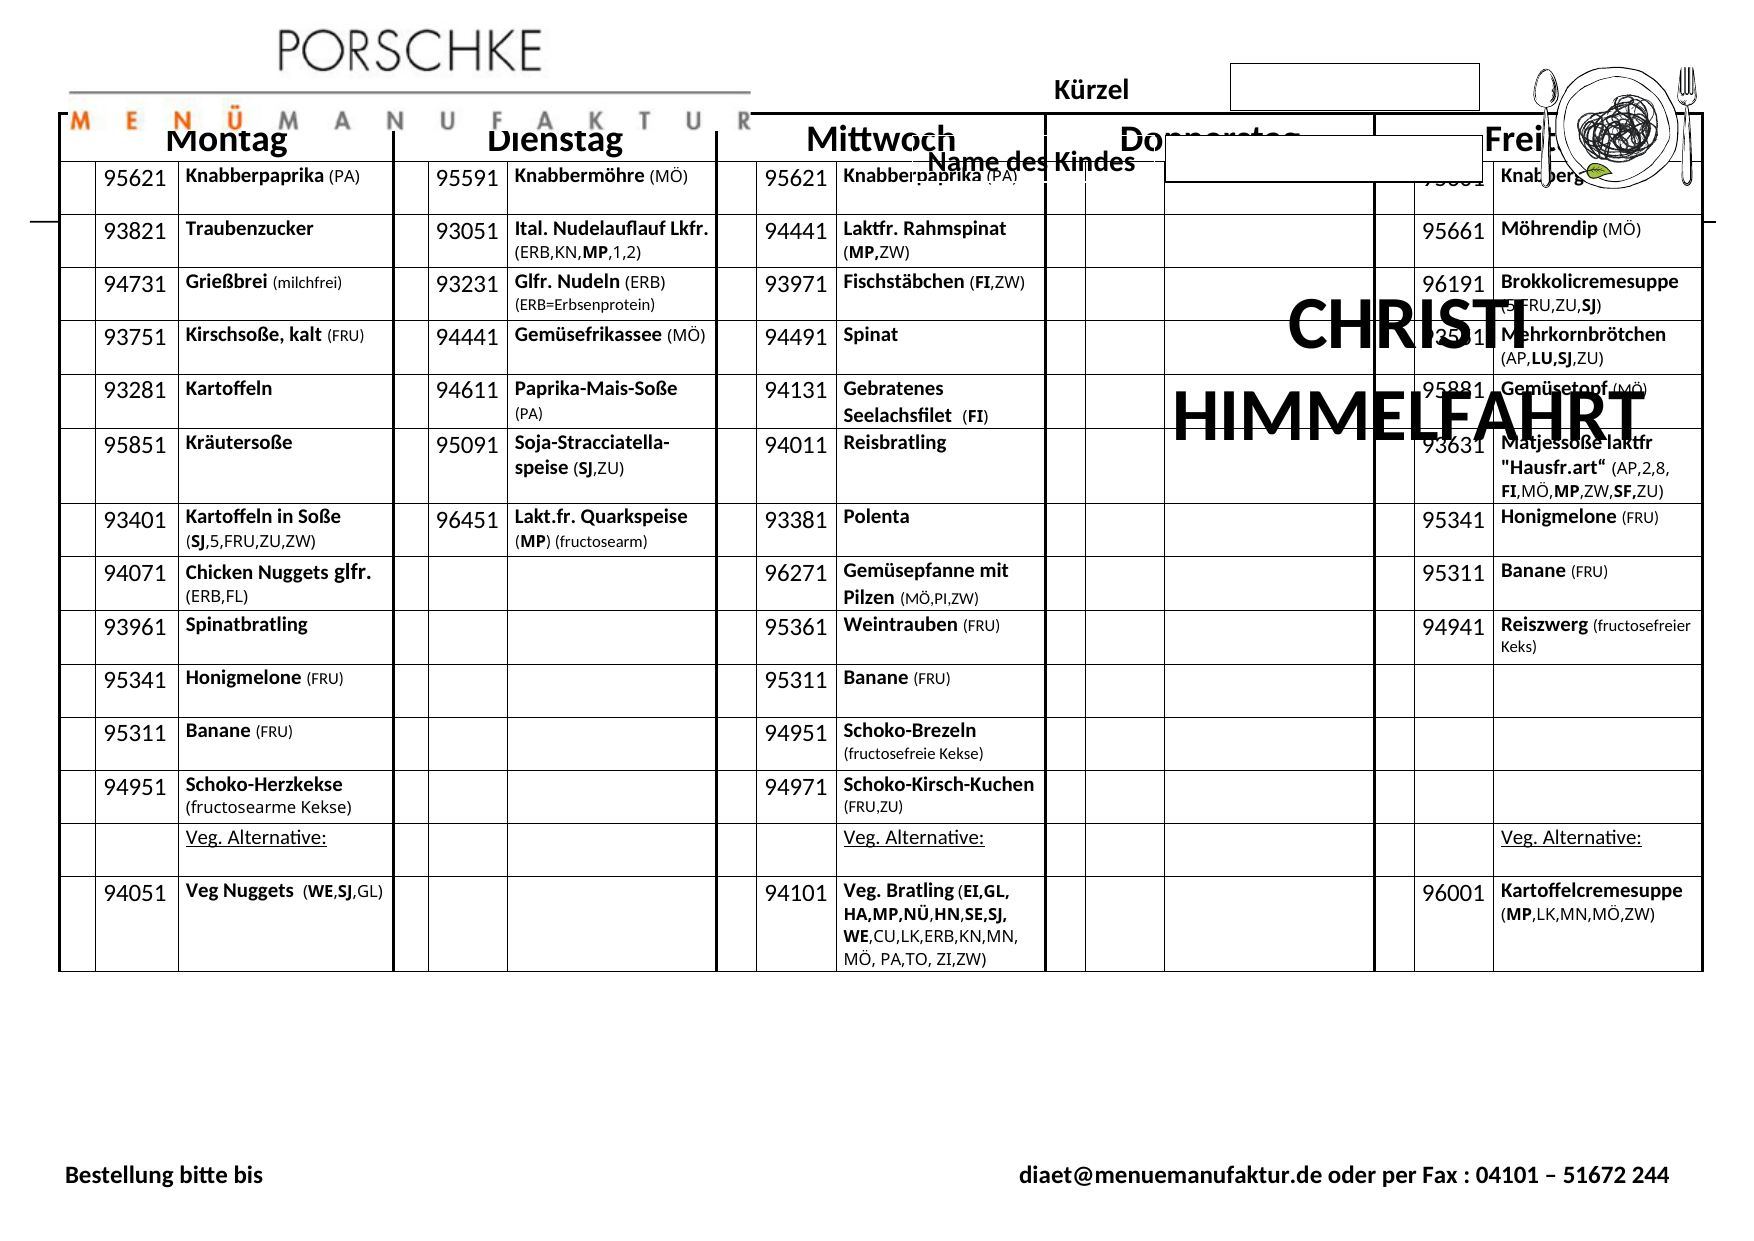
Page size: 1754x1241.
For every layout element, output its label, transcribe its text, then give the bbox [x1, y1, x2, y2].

table_cell [1415, 824, 1493, 876]
table_cell [395, 824, 428, 876]
table_cell [718, 268, 756, 320]
table_cell 95621 [757, 162, 836, 214]
table_cell Veg. Alternative: [179, 824, 392, 876]
table_cell [61, 215, 95, 267]
table_cell Kartoffeln in Soße (SJ,5,FRU,ZU,ZW) [179, 504, 392, 556]
table_cell [1086, 557, 1164, 610]
table_cell [1047, 183, 1085, 214]
table_cell Kartoffeln [179, 375, 392, 428]
table_cell [1376, 611, 1414, 663]
table_cell [61, 504, 95, 556]
table_cell [1165, 429, 1373, 503]
table_cell Kräutersoße [179, 429, 392, 503]
table_cell 94441 [429, 321, 507, 374]
table_cell [1376, 504, 1414, 556]
table_cell Veg. Alternative: [1494, 824, 1701, 876]
table_cell [429, 718, 507, 770]
table_cell [1165, 268, 1373, 320]
table_cell 95341 [96, 665, 178, 717]
table_cell 93231 [429, 268, 507, 320]
table_header Montag [61, 115, 392, 161]
table_cell [718, 375, 756, 428]
table_cell [1376, 321, 1414, 374]
table_cell [429, 611, 507, 663]
table_cell 94051 [96, 877, 178, 971]
table_cell Glfr. Nudeln (ERB) (ERB=Erbsenprotein) [508, 268, 715, 320]
table_cell 94071 [96, 557, 178, 610]
table_cell [718, 665, 756, 717]
table_cell [718, 162, 756, 214]
table_cell Laktfr. Rahmspinat (MP,ZW) [837, 215, 1044, 267]
table_cell 96451 [429, 504, 507, 556]
table_cell [61, 321, 95, 374]
table_cell Reisbratling [837, 429, 1044, 503]
table_cell [718, 877, 756, 971]
table_cell 95661 [1415, 215, 1493, 267]
table_cell Schoko-Kirsch-Kuchen (FRU,ZU) [837, 771, 1044, 823]
table_cell [1086, 321, 1164, 374]
table_cell Banane (FRU) [837, 665, 1044, 717]
table_cell Gemüsefrikassee (MÖ) [508, 321, 715, 374]
table_cell 93381 [757, 504, 836, 556]
table_cell [1376, 877, 1414, 971]
table_cell 93971 [757, 268, 836, 320]
table_cell 94131 [757, 375, 836, 428]
table_cell Banane (FRU) [1494, 557, 1701, 610]
table_cell Veg Nuggets (WE,SJ,GL) [179, 877, 392, 971]
table_cell 93051 [429, 215, 507, 267]
table_cell [1376, 215, 1414, 267]
table_cell Gemüsepfanne mit Pilzen (MÖ,PI,ZW) [837, 557, 1044, 610]
table_cell [1086, 375, 1164, 428]
table_cell [1165, 215, 1373, 267]
table_cell [1376, 429, 1414, 503]
table_cell Gemüsetopf (MÖ) [1494, 375, 1701, 428]
table_cell [1086, 665, 1164, 717]
table_cell [718, 429, 756, 503]
table_cell [429, 557, 507, 610]
table_cell Paprika-Mais-Soße (PA) [508, 375, 715, 428]
table_cell [1165, 611, 1373, 663]
table_cell [1047, 611, 1085, 663]
table_cell [1494, 665, 1701, 717]
table_cell [429, 824, 507, 876]
picture [68, 20, 751, 131]
table_cell [508, 824, 715, 876]
table_cell Traubenzucker [179, 215, 392, 267]
table_cell 94611 [429, 375, 507, 428]
table_cell 93281 [96, 375, 178, 428]
table_cell 95361 [757, 611, 836, 663]
table_cell Möhrendip (MÖ) [1494, 215, 1701, 267]
table_cell [1376, 718, 1414, 770]
table_cell 94441 [757, 215, 836, 267]
table_cell [757, 824, 836, 876]
table_cell 95851 [96, 429, 178, 503]
table_cell [1494, 718, 1701, 770]
table_cell [1165, 665, 1373, 717]
table_cell [1086, 429, 1164, 503]
table_cell Mehrkornbrötchen (AP,LU,SJ,ZU) [1494, 321, 1701, 374]
table_cell [1376, 375, 1414, 428]
table_cell Kirschsoße, kalt (FRU) [179, 321, 392, 374]
table_cell [508, 611, 715, 663]
table_cell [718, 824, 756, 876]
table_cell [61, 268, 95, 320]
table_cell [395, 665, 428, 717]
table_cell [1165, 183, 1373, 214]
table_cell [395, 771, 428, 823]
table_cell 95341 [1415, 504, 1493, 556]
table_cell 96271 [757, 557, 836, 610]
table_cell Honigmelone (FRU) [179, 665, 392, 717]
table_cell Reiszwerg (fructosefreier Keks) [1494, 611, 1701, 663]
table_cell Banane (FRU) [179, 718, 392, 770]
table_cell [508, 771, 715, 823]
table_cell Knabberpaprika (PA) [179, 162, 392, 214]
table_cell 95311 [1415, 557, 1493, 610]
table_cell [61, 162, 95, 214]
table_cell [1165, 504, 1373, 556]
table_cell [96, 824, 178, 876]
table_cell Knabbermöhre (MÖ) [508, 162, 715, 214]
table_cell [1047, 877, 1085, 971]
table_cell [395, 611, 428, 663]
table_cell [395, 557, 428, 610]
table_cell Knabbergurke [1494, 162, 1701, 214]
table_cell [61, 771, 95, 823]
table_cell 93751 [96, 321, 178, 374]
table_cell 93961 [96, 611, 178, 663]
table_cell [1086, 771, 1164, 823]
table_cell [1047, 429, 1085, 503]
table_cell Spinatbratling [179, 611, 392, 663]
table_cell 94101 [757, 877, 836, 971]
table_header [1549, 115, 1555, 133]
table_cell [61, 611, 95, 663]
table_cell 94011 [757, 429, 836, 503]
table_cell 95621 [96, 162, 178, 214]
table_header Freitag [1376, 115, 1543, 161]
table_cell [61, 557, 95, 610]
table_cell [718, 321, 756, 374]
table_cell [61, 877, 95, 971]
table_cell Kartoffelcremesuppe (MP,LK,MN,MÖ,ZW) [1494, 877, 1701, 971]
table_header Freitag [1671, 115, 1684, 161]
table_cell 93551 [1415, 321, 1493, 374]
table_cell [1376, 665, 1414, 717]
table_cell [718, 557, 756, 610]
table_cell [1047, 557, 1085, 610]
table_cell [1086, 215, 1164, 267]
table_cell 94731 [96, 268, 178, 320]
table_cell [1086, 611, 1164, 663]
table_cell [395, 877, 428, 971]
table_cell 93401 [96, 504, 178, 556]
table_cell [395, 429, 428, 503]
table_cell [718, 504, 756, 556]
table_cell [1494, 771, 1701, 823]
table_cell Ital. Nudelauflauf Lkfr. (ERB,KN,MP,1,2) [508, 215, 715, 267]
table_cell Polenta [837, 504, 1044, 556]
table_cell [1086, 718, 1164, 770]
table_cell [1415, 771, 1493, 823]
table_cell Lakt.fr. Quarkspeise (MP) (fructosearm) [508, 504, 715, 556]
table_cell [718, 771, 756, 823]
table_cell 93631 [1415, 429, 1493, 503]
table_cell [395, 321, 428, 374]
table_cell 95591 [429, 162, 507, 214]
table_cell [1376, 557, 1414, 610]
table_cell 94971 [757, 771, 836, 823]
table_cell Schoko-Herzkekse (fructosearme Kekse) [179, 771, 392, 823]
table_header Dienstag [395, 131, 715, 161]
table_cell Chicken Nuggets glfr. (ERB,FL) [179, 557, 392, 610]
table_cell [1165, 557, 1373, 610]
table_cell [1047, 665, 1085, 717]
table_cell Veg. Bratling (EI,GL, HA,MP,NÜ,HN,SE,SJ, WE,CU,LK,ERB,KN,MN, MÖ, PA,TO, ZI,ZW) [837, 877, 1044, 971]
table_cell 93821 [96, 215, 178, 267]
table_cell Schoko-Brezeln (fructosefreie Kekse) [837, 718, 1044, 770]
table_cell 95601 [1415, 162, 1493, 214]
table_cell 94951 [96, 771, 178, 823]
table_cell Spinat [837, 321, 1044, 374]
table_cell 94491 [757, 321, 836, 374]
table_header Donnerstag [1047, 115, 1373, 161]
table_cell [508, 665, 715, 717]
table_cell [1415, 665, 1493, 717]
table_cell 94951 [757, 718, 836, 770]
table_cell Knabberpaprika (PA) [837, 162, 1044, 214]
table_cell [718, 611, 756, 663]
table_cell [61, 665, 95, 717]
table_cell [1047, 718, 1085, 770]
table_cell 94941 [1415, 611, 1493, 663]
table_cell [508, 557, 715, 610]
table_cell [1047, 771, 1085, 823]
table_cell [61, 824, 95, 876]
table_cell [1415, 718, 1493, 770]
table_cell [718, 215, 756, 267]
table_cell [508, 877, 715, 971]
table_cell [395, 375, 428, 428]
table_cell Fischstäbchen (FI,ZW) [837, 268, 1044, 320]
table_cell [429, 665, 507, 717]
table_cell Honigmelone (FRU) [1494, 504, 1701, 556]
table_cell [395, 718, 428, 770]
table_cell [395, 215, 428, 267]
table_cell [1376, 771, 1414, 823]
table_cell 95311 [757, 665, 836, 717]
table_cell [61, 429, 95, 503]
table_header Mittwoch [718, 115, 1044, 161]
table_cell [718, 718, 756, 770]
table_cell [1165, 877, 1373, 971]
table_cell [395, 162, 428, 214]
table_cell [1165, 824, 1373, 876]
table_cell [1047, 321, 1085, 374]
table_cell [1086, 504, 1164, 556]
table_cell [1165, 771, 1373, 823]
table_cell 95311 [96, 718, 178, 770]
table_cell [1047, 215, 1085, 267]
table_cell [1047, 268, 1085, 320]
table_cell [395, 504, 428, 556]
table_cell [1376, 824, 1414, 876]
table_cell [1086, 877, 1164, 971]
table_cell Weintrauben (FRU) [837, 611, 1044, 663]
table_cell [429, 771, 507, 823]
table_cell [395, 268, 428, 320]
table_cell 96001 [1415, 877, 1493, 971]
table_cell [61, 718, 95, 770]
table_cell [429, 877, 507, 971]
table_cell 95091 [429, 429, 507, 503]
table_cell [1086, 824, 1164, 876]
table_cell Matjessoße laktfr "Hausfr.art“ (AP,2,8, FI,MÖ,MP,ZW,SF,ZU) [1494, 429, 1701, 503]
table_cell [1376, 183, 1414, 214]
table_cell 95881 [1415, 375, 1493, 428]
table_cell [61, 375, 95, 428]
table_cell [1047, 375, 1085, 428]
table_cell [1047, 504, 1085, 556]
table_cell [1086, 162, 1164, 214]
table_cell [1376, 268, 1414, 320]
table_cell Soja-Stracciatella-speise (SJ,ZU) [508, 429, 715, 503]
table_cell [1165, 375, 1373, 428]
table_cell [1047, 824, 1085, 876]
table_cell [1047, 162, 1085, 181]
table_cell 96191 [1415, 268, 1493, 320]
table_cell Veg. Alternative: [837, 824, 1044, 876]
table_cell Gebratenes Seelachsfilet (FI) [837, 375, 1044, 428]
table_cell Brokkolicremesuppe (5,FRU,ZU,SJ) [1494, 268, 1701, 320]
table_cell [1165, 718, 1373, 770]
table_cell Grießbrei (milchfrei) [179, 268, 392, 320]
table_cell [1086, 268, 1164, 320]
table_cell [508, 718, 715, 770]
table_cell [1165, 321, 1373, 374]
